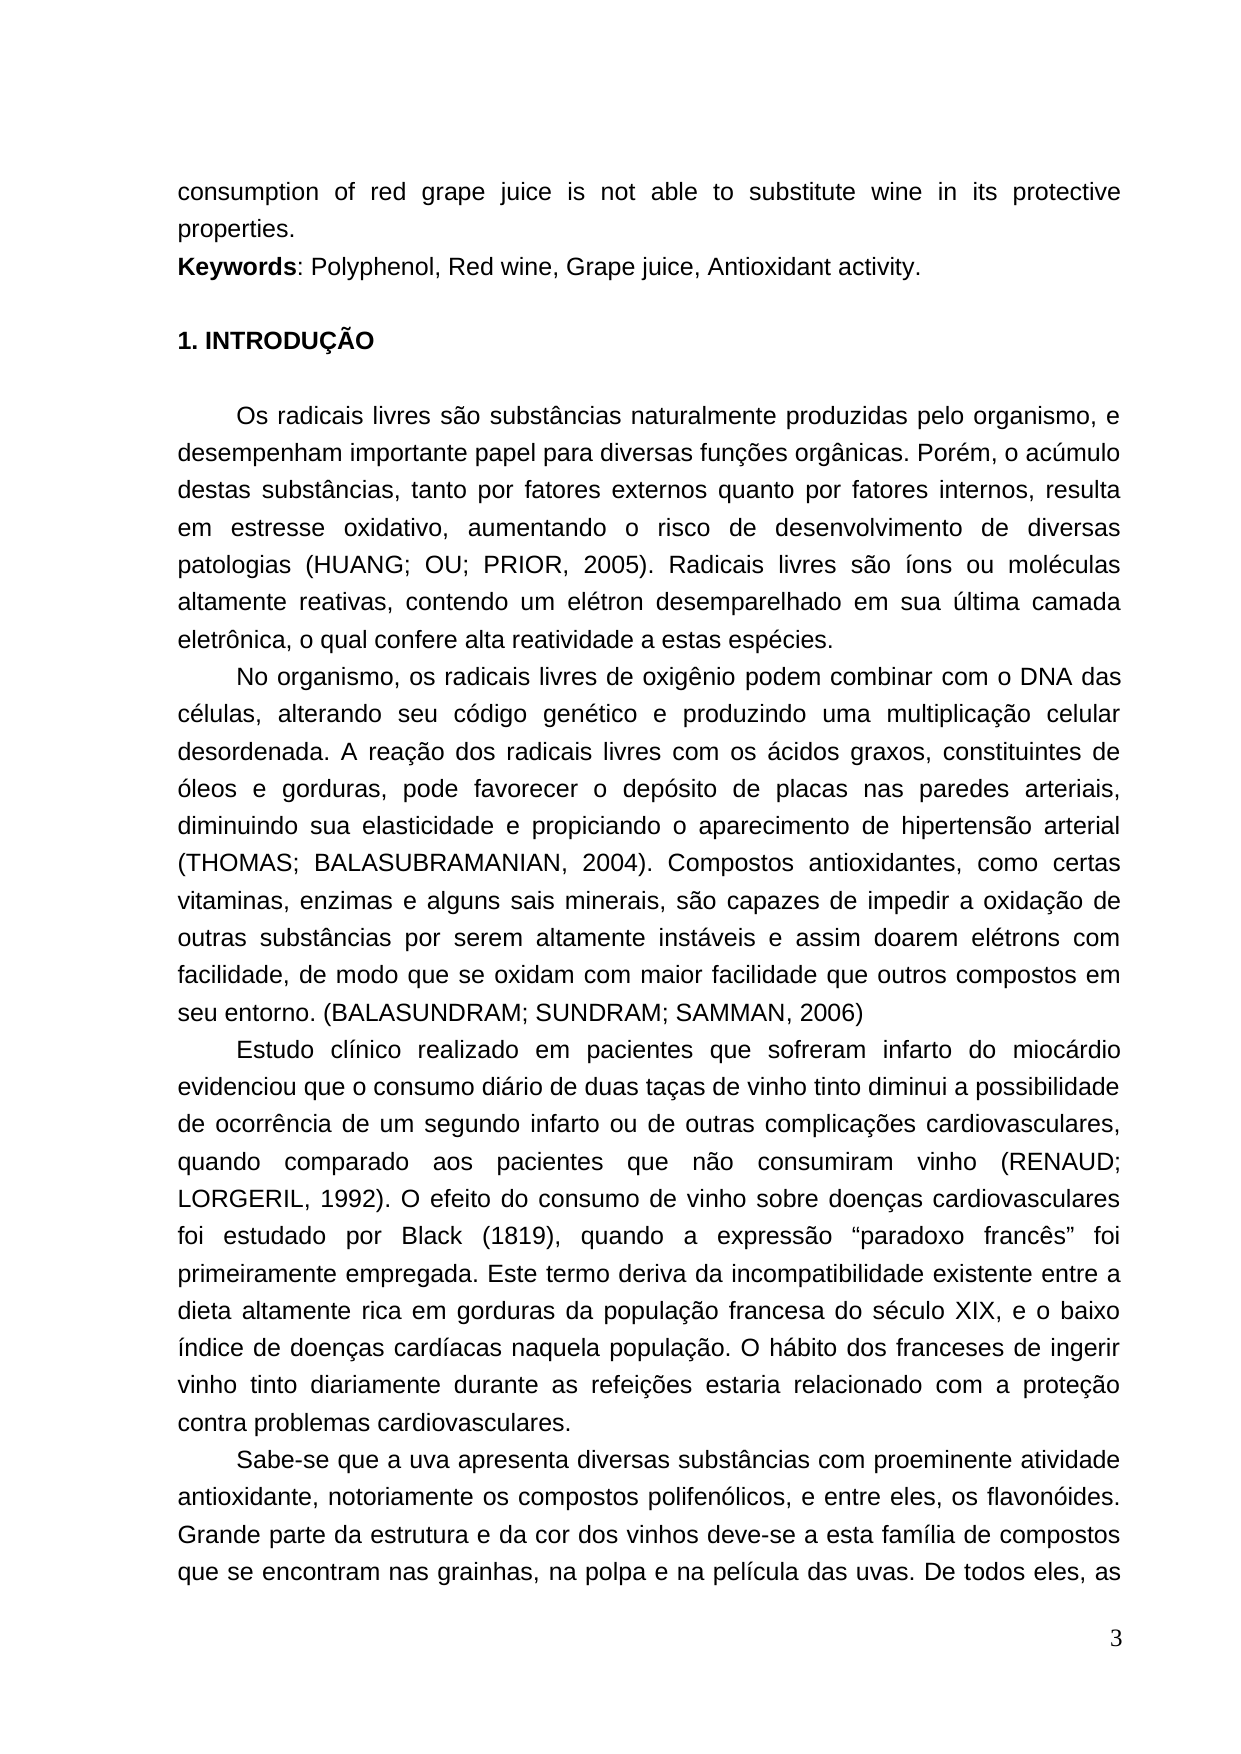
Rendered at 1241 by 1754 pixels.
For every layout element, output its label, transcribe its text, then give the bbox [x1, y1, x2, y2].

text Estudo clínico realizado em pacientes que sofreram infarto do miocárdio evidenciou que o consumo diário de duas taças de vinho tinto diminui a possibilidade de ocorrência de um segundo infarto ou de outras complicações cardiovasculares, quando comparado aos pacientes que não consumiram vinho (RENAUD; LORGERIL, 1992). O efeito do consumo de vinho sobre doenças cardiovasculares foi estudado por Black (1819), quando a expressão “paradoxo francês” foi primeiramente empregada. Este termo deriva da incompatibilidade existente entre a dieta altamente rica em gorduras da população francesa do século XIX, e o baixo índice de doenças cardíacas naquela população. O hábito dos franceses de ingerir vinho tinto diariamente durante as refeições estaria relacionado com a proteção contra problemas cardiovasculares. [177, 1035, 1122, 1437]
text Os radicais livres são substâncias naturalmente produzidas pelo organismo, e desempenham importante papel para diversas funções orgânicas. Porém, o acúmulo destas substâncias, tanto por fatores externos quanto por fatores internos, resulta em estresse oxidativo, aumentando o risco de desenvolvimento de diversas patologias (HUANG; OU; PRIOR, 2005). Radicais livres são íons ou moléculas altamente reativas, contendo um elétron desemparelhado em sua última camada eletrônica, o qual confere alta reatividade a estas espécies. [177, 401, 1122, 653]
text Keywords: Polyphenol, Red wine, Grape juice, Antioxidant activity. [177, 252, 1122, 281]
text 1. INTRODUÇÃO [177, 326, 1122, 355]
text No organismo, os radicais livres de oxigênio podem combinar com o DNA das células, alterando seu código genético e produzindo uma multiplicação celular desordenada. A reação dos radicais livres com os ácidos graxos, constituintes de óleos e gorduras, pode favorecer o depósito de placas nas paredes arteriais, diminuindo sua elasticidade e propiciando o aparecimento de hipertensão arterial (THOMAS; BALASUBRAMANIAN, 2004). Compostos antioxidantes, como certas vitaminas, enzimas e alguns sais minerais, são capazes de impedir a oxidação de outras substâncias por serem altamente instáveis e assim doarem elétrons com facilidade, de modo que se oxidam com maior facilidade que outros compostos em seu entorno. (BALASUNDRAM; SUNDRAM; SAMMAN, 2006) [177, 662, 1122, 1026]
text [177, 177, 1122, 243]
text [177, 1445, 1122, 1586]
